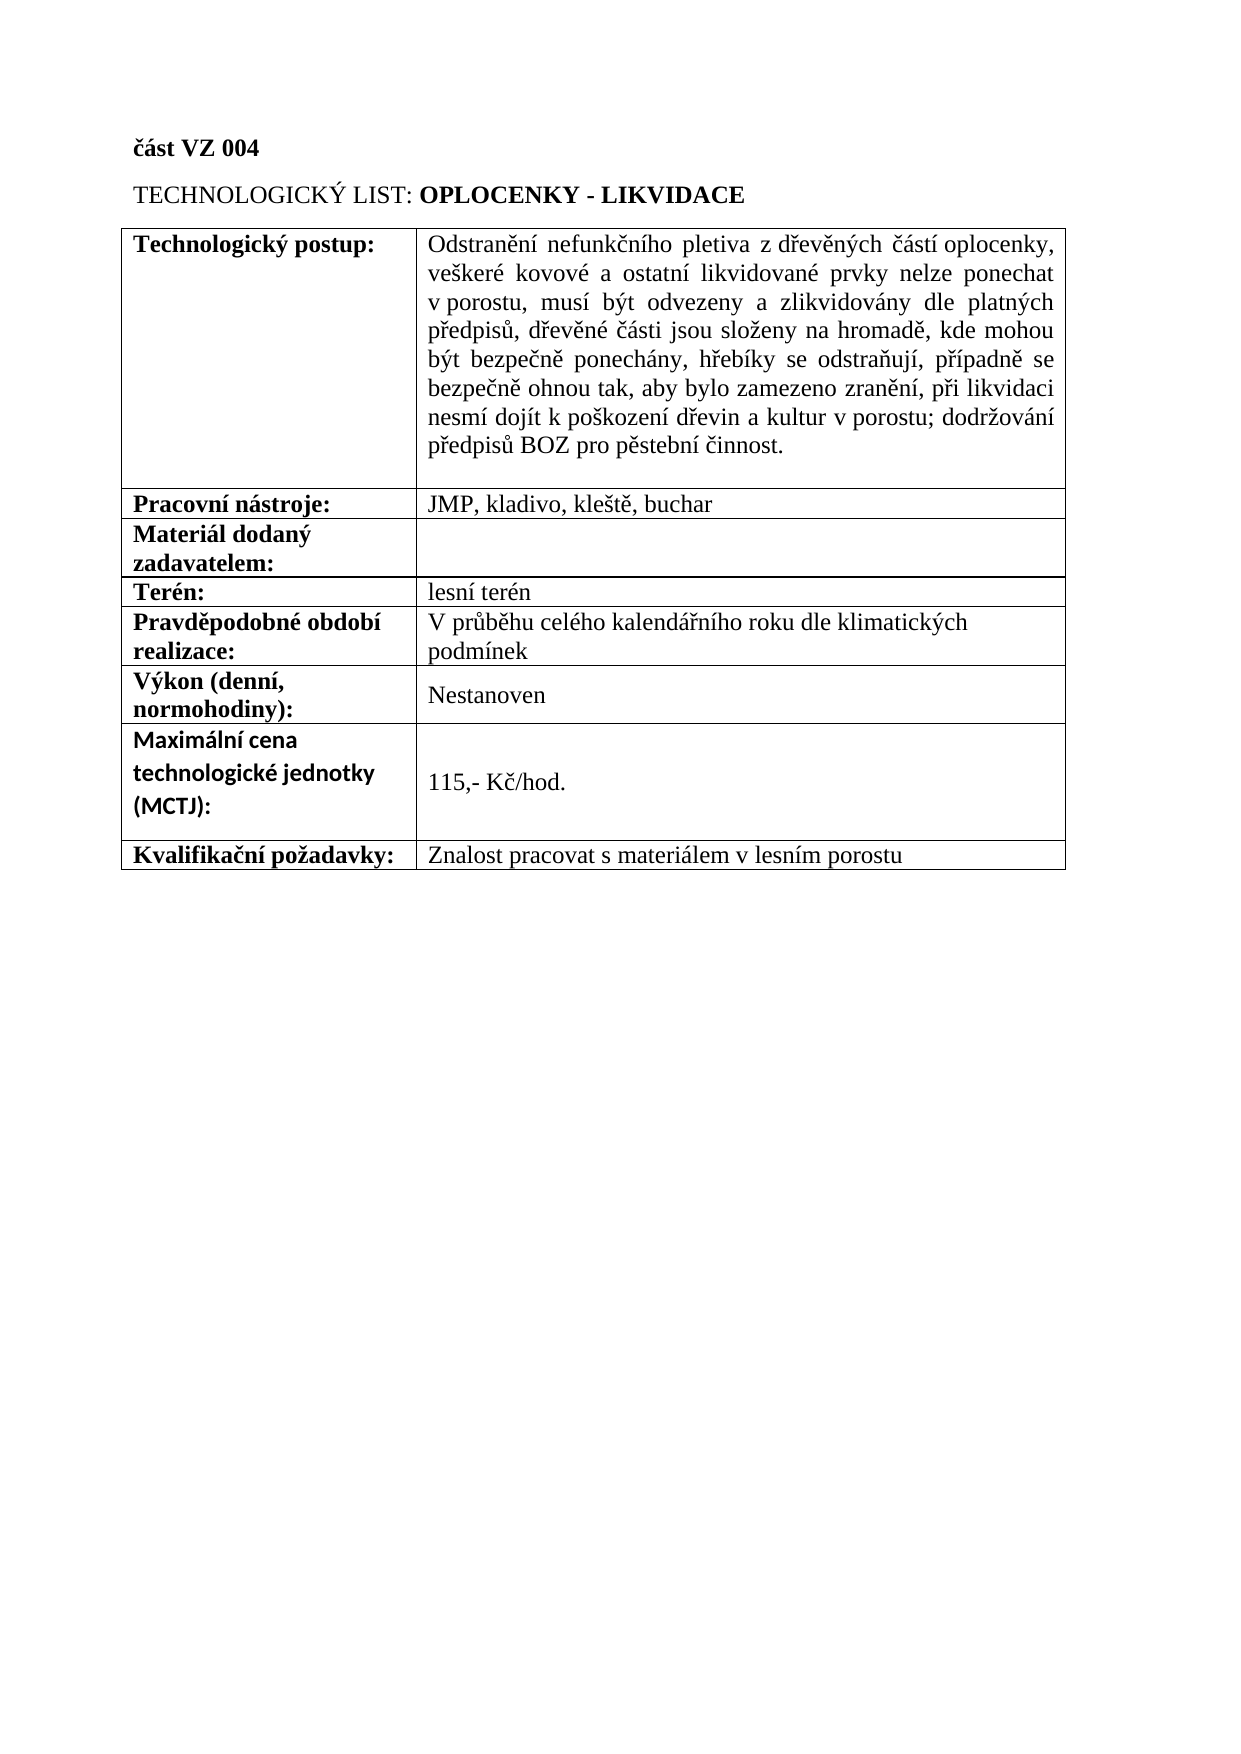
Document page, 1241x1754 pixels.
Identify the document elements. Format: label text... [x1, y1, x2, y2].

table_cell Kvalifikační požadavky: [122, 841, 416, 869]
table_cell JMP, kladivo, kleště, buchar [417, 489, 1065, 518]
table_cell Pracovní nástroje: [122, 489, 416, 518]
table_cell Pravděpodobné období realizace: [122, 607, 416, 665]
table_cell Znalost pracovat s materiálem v lesním porostu [417, 841, 1065, 869]
table_header Technologický postup: [122, 229, 416, 488]
table_cell Materiál dodaný zadavatelem: [122, 519, 416, 576]
table_header Odstranění nefunkčního pletiva z dřevěných částí oplocenky, veškeré kovové a ostatní likvidované prvky nelze ponechat v porostu, musí být odvezeny a zlikvidovány dle platných předpisů, dřevěné části jsou složeny na hromadě, kde mohou být bezpečně ponechány, hřebíky se odstraňují, případně se bezpečně ohnou tak, aby bylo zamezeno zranění, při likvidaci nesmí dojít k poškození dřevin a kultur v porostu; dodržování předpisů BOZ pro pěstební činnost. [417, 229, 1065, 488]
table_cell [417, 519, 1065, 576]
table_cell Maximální cena technologické jednotky (MCTJ): [122, 724, 416, 839]
text TECHNOLOGICKÝ LIST: oplocenky - likvidace [133, 181, 1107, 209]
table_cell lesní terén [417, 578, 1065, 606]
table_cell Výkon (denní, normohodiny): [122, 666, 416, 723]
table_cell Nestanoven [417, 666, 1065, 723]
text část VZ 004 [133, 133, 1107, 162]
table_cell V průběhu celého kalendářního roku dle klimatických podmínek [417, 607, 1065, 665]
table_cell Terén: [122, 578, 416, 606]
table_cell 115,- Kč/hod. [417, 724, 1065, 839]
